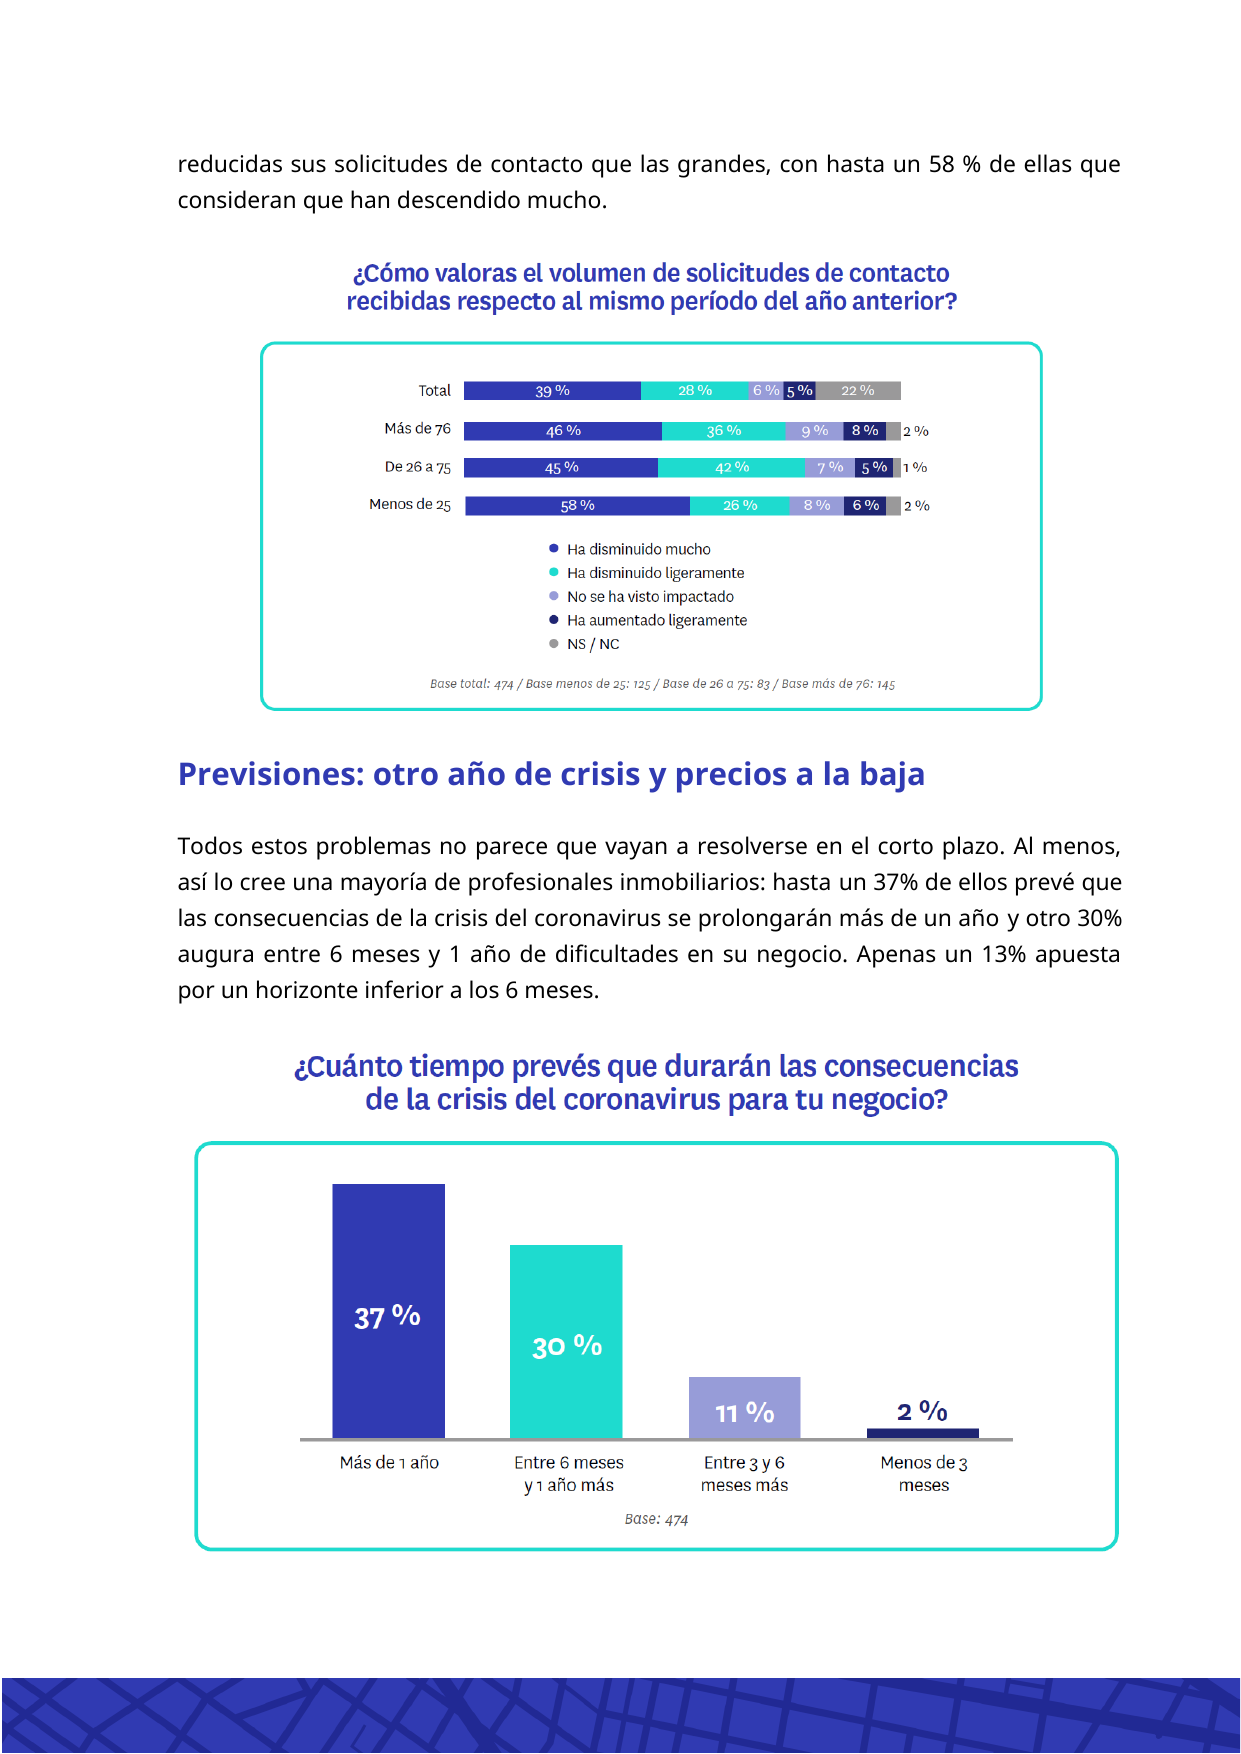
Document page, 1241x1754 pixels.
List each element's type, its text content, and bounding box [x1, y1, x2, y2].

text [177, 148, 1123, 215]
picture [177, 1038, 1127, 1561]
text Todos estos problemas no parece que vayan a resolverse en el corto plazo. Al menos, así lo cree una mayoría de profesionales inmobiliarios: hasta un 37% de ellos prevé que las consecuencias de la crisis del coronavirus se prolongarán más de un año y otro 30% augura entre 6 meses y 1 año de dificultades en su negocio. Apenas un 13% apuesta por un horizonte inferior a los 6 meses. [177, 830, 1123, 1005]
picture [252, 248, 1048, 724]
picture [2, 1678, 1241, 1753]
text Previsiones: otro año de crisis y precios a la baja [177, 752, 1123, 794]
